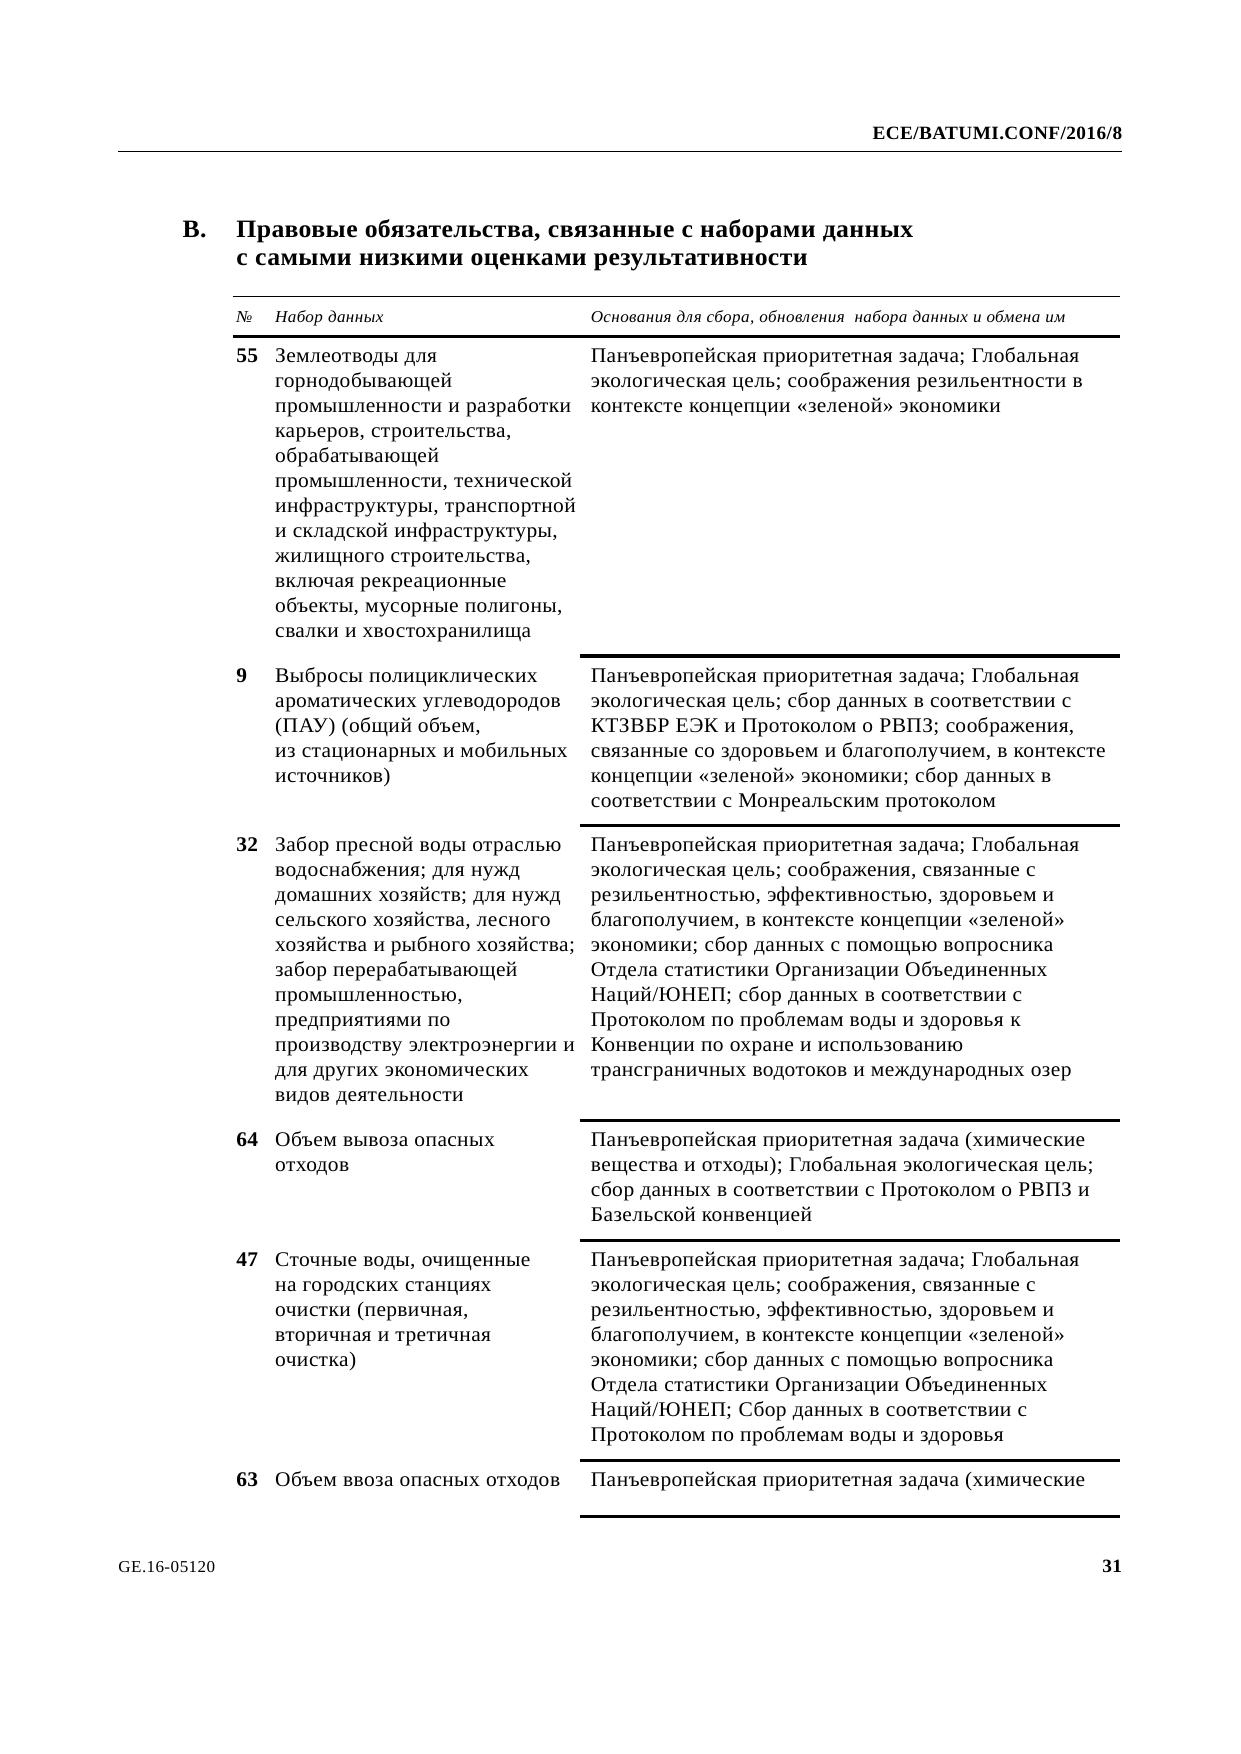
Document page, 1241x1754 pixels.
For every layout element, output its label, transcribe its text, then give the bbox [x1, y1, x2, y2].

table_cell 55 [233, 338, 272, 654]
table_cell Панъевропейская приоритетная задача; Глобальная экологическая цель; соображения, связанные с резильентностью, эффективностью, здоровьем и благополучием, в контексте концепции «зеленой» экономики; сбор данных с помощью вопросника Отдела статистики Организации Объединенных Наций/ЮНЕП; Сбор данных в соответствии с Протоколом по проблемам воды и здоровья [580, 1242, 1120, 1458]
table_header Основания для сбора, обновления набора данных и обмена им [580, 297, 1120, 334]
table_cell Выбросы полициклических ароматических углеводородов (ПАУ) (общий объем, из стационарных и мобильных источников) [272, 654, 579, 824]
table_cell Сточные воды, очищенные на городских станциях очистки (первичная, вторичная и третичная очистка) [272, 1239, 579, 1458]
table_cell Панъевропейская приоритетная задача (химические вещества и отходы); Глобальная экологическая цель; сбор данных в соответствии с Протоколом о РВПЗ и Базельской конвенцией [580, 1122, 1120, 1239]
text B. Правовые обязательства, связанные с наборами данных с самыми низкими оценками результативности [118, 215, 1004, 271]
table_cell Панъевропейская приоритетная задача; Глобальная экологическая цель; соображения, связанные с резильентностью, эффективностью, здоровьем и благополучием, в контексте концепции «зеленой» экономики; сбор данных с помощью вопросника Отдела статистики Организации Объединенных Наций/ЮНЕП; сбор данных в соответствии с Протоколом по проблемам воды и здоровья к Конвенции по охране и использованию трансграничных водотоков и международных озер [580, 827, 1120, 1119]
table_cell Объем вывоза опасных отходов [272, 1119, 579, 1239]
table_cell 64 [233, 1119, 272, 1239]
table_cell 9 [233, 654, 272, 824]
table_cell Панъевропейская приоритетная задача; Глобальная экологическая цель; сбор данных в соответствии с КТЗВБР ЕЭК и Протоколом о РВПЗ; соображения, связанные со здоровьем и благополучием, в контексте концепции «зеленой» экономики; сбор данных в соответствии с Монреальским протоколом [580, 658, 1120, 824]
table_cell 47 [233, 1239, 272, 1458]
table_cell Землеотводы для горнодобывающей промышленности и разработки карьеров, строительства, обрабатывающей промышленности, технической инфраструктуры, транспортной и складской инфраструктуры, жилищного строительства, включая рекреационные объекты, мусорные полигоны, свалки и хвостохранилища [272, 338, 579, 654]
table_cell Панъевропейская приоритетная задача; Глобальная экологическая цель; соображения резильентности в контексте концепции «зеленой» экономики [580, 338, 1120, 654]
table_cell Объем ввоза опасных отходов [272, 1459, 579, 1514]
table_cell Забор пресной воды отраслью водоснабжения; для нужд домашних хозяйств; для нужд сельского хозяйства, лесного хозяйства и рыбного хозяйства; забор перерабатывающей промышленностью, предприятиями по производству электроэнергии и для других экономических видов деятельности [272, 824, 579, 1119]
table_header № [233, 297, 272, 334]
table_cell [580, 1462, 1120, 1514]
table_cell 32 [233, 824, 272, 1119]
table_header Набор данных [272, 297, 579, 334]
table_cell 63 [233, 1459, 272, 1514]
